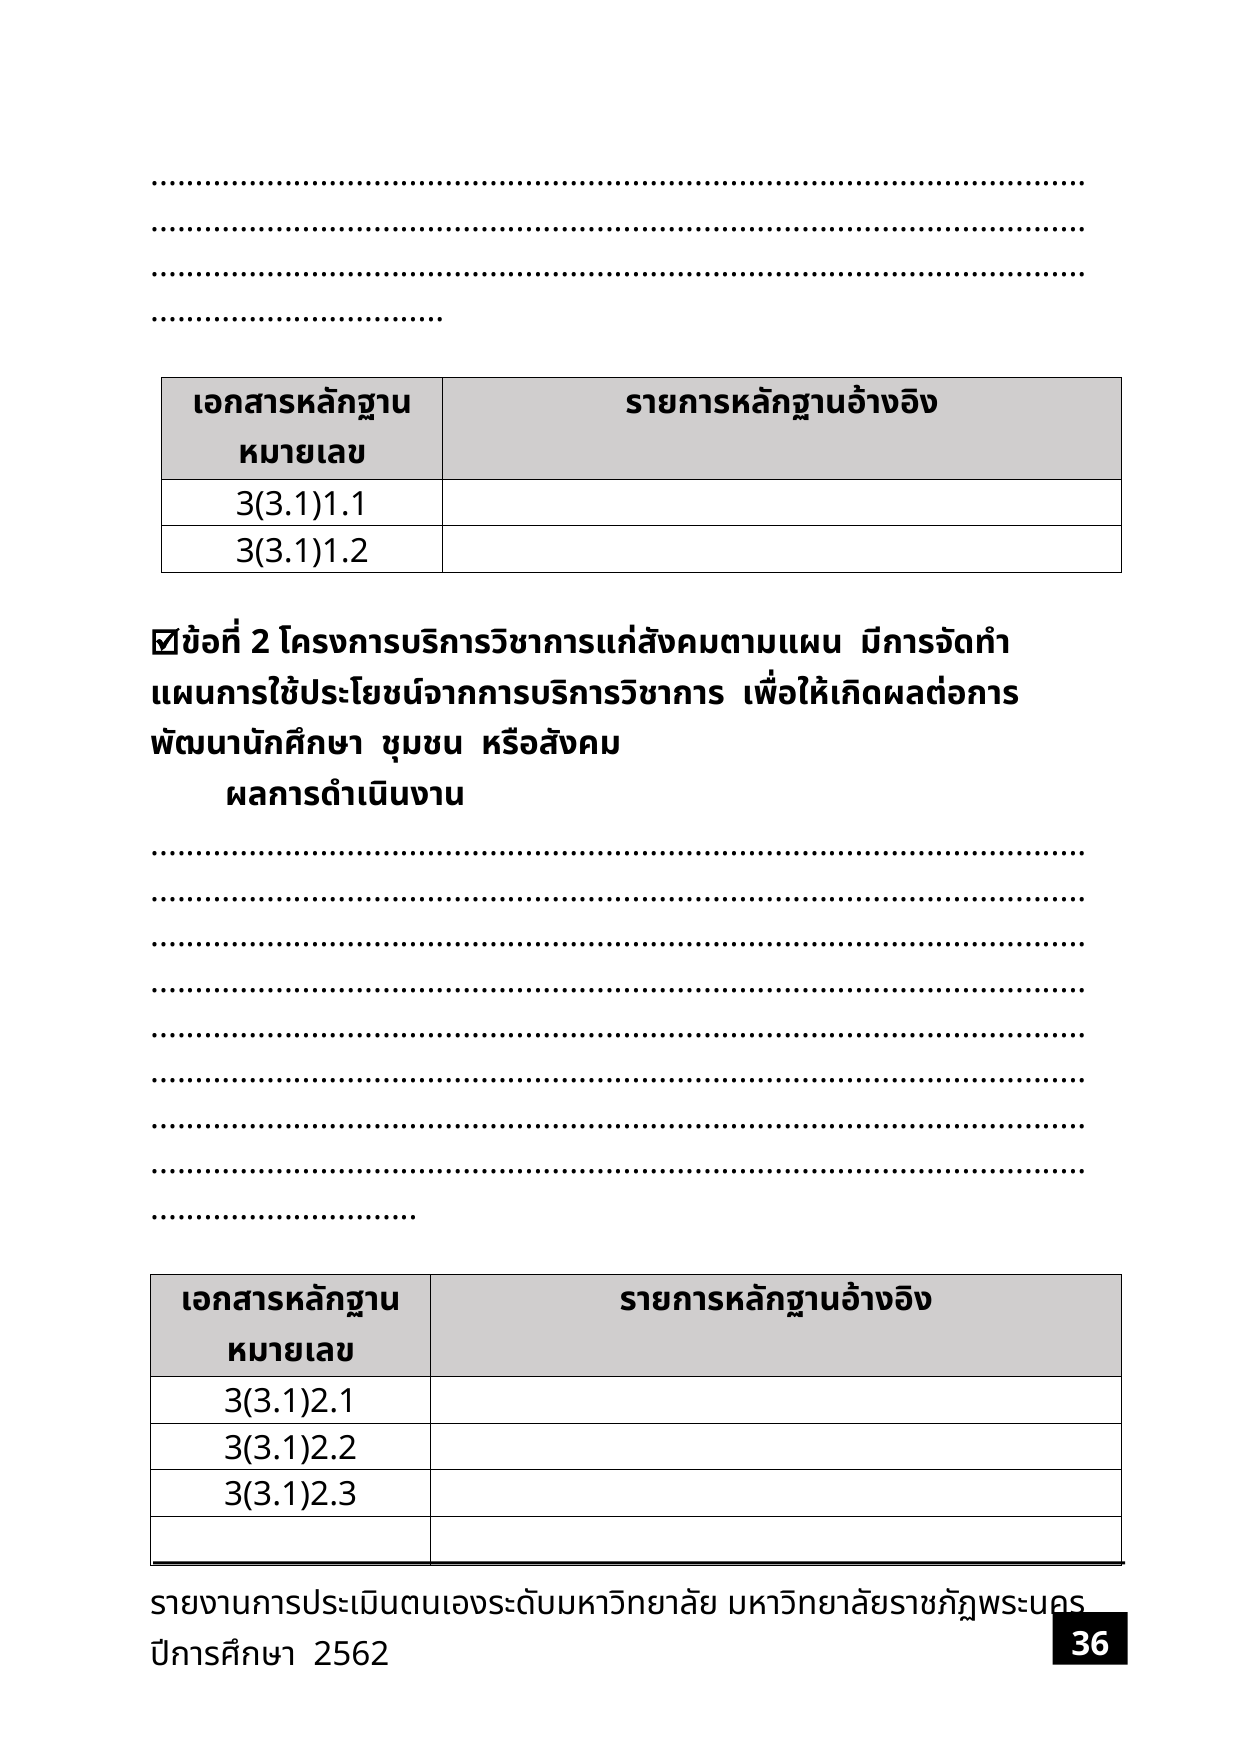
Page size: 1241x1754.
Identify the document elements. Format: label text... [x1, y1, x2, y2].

table_cell [431, 1517, 1121, 1564]
table_cell [443, 526, 1121, 572]
text ...................................................................................................................................................................................................................................................................................................................................................................................................................................................................................................................................................................................................................................................................................................................................................................................................................................................................................................... [150, 820, 1090, 1229]
table_header เอกสารหลักฐานหมายเลข [151, 1275, 430, 1376]
table_cell 3(3.1)2.3 [151, 1470, 430, 1516]
table_cell 3(3.1)1.1 [162, 480, 442, 525]
table_cell 3(3.1) 2.4 [151, 1517, 430, 1564]
table_cell [431, 1377, 1121, 1423]
table_header รายการหลักฐานอ้างอิง [431, 1275, 1121, 1376]
text ข้อที่ 2 โครงการบริการวิชาการแก่สังคมตามแผน มีการจัดทำแผนการใช้ประโยชน์จากการบริการวิชาการ เพื่อให้เกิดผลต่อการพัฒนานักศึกษา ชุมชน หรือสังคม [150, 618, 1090, 770]
table_header เอกสารหลักฐานหมายเลข [162, 378, 442, 479]
table_cell [431, 1424, 1121, 1469]
table_cell [443, 480, 1121, 525]
table_cell 3(3.1)1.2 [162, 526, 442, 572]
table_cell [431, 1470, 1121, 1516]
table_cell 3(3.1)2.2 [151, 1424, 430, 1469]
table_header รายการหลักฐานอ้างอิง [443, 378, 1121, 479]
table_cell 3(3.1)2.1 [151, 1377, 430, 1423]
text ............................................................................................................................................................................................................................................................................................................................................................ [150, 150, 1090, 332]
text ผลการดำเนินงาน [150, 770, 1090, 820]
